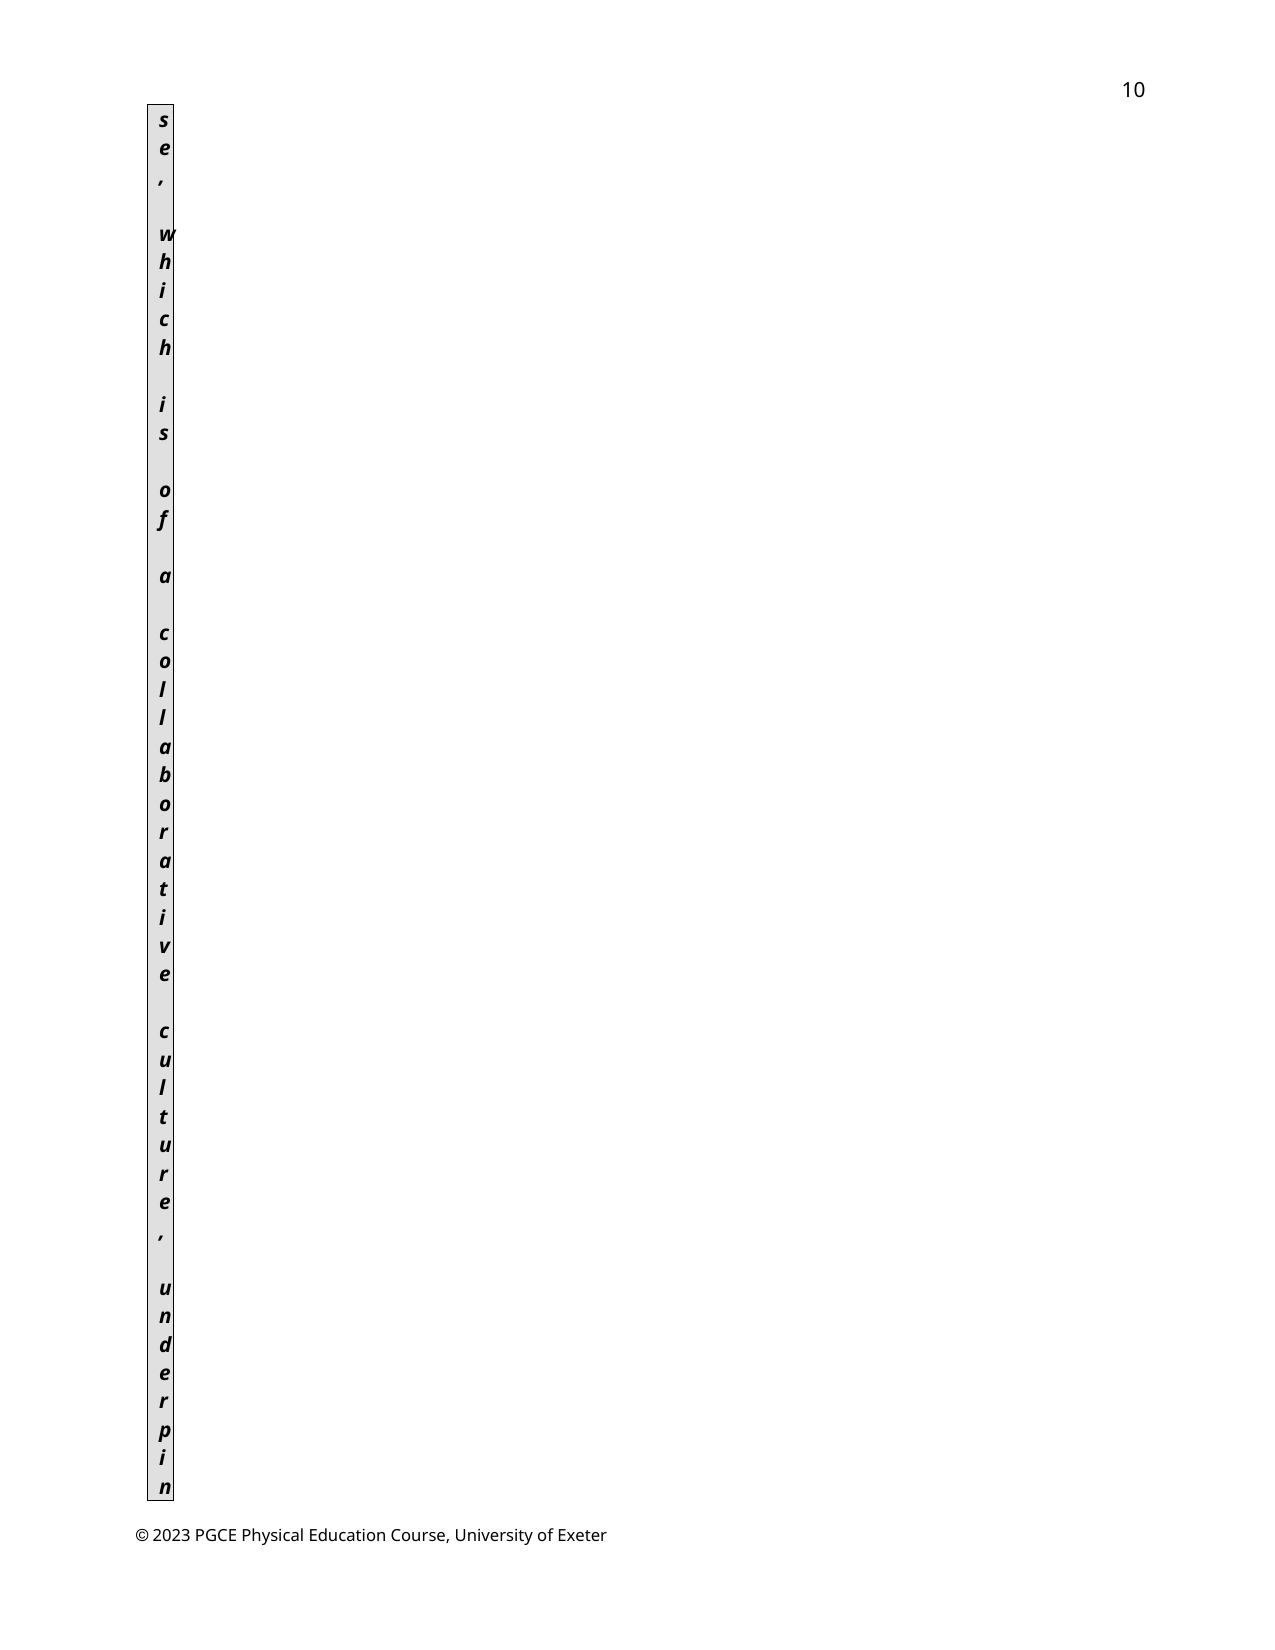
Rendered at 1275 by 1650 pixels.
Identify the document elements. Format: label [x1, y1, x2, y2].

table_header [148, 105, 173, 1500]
